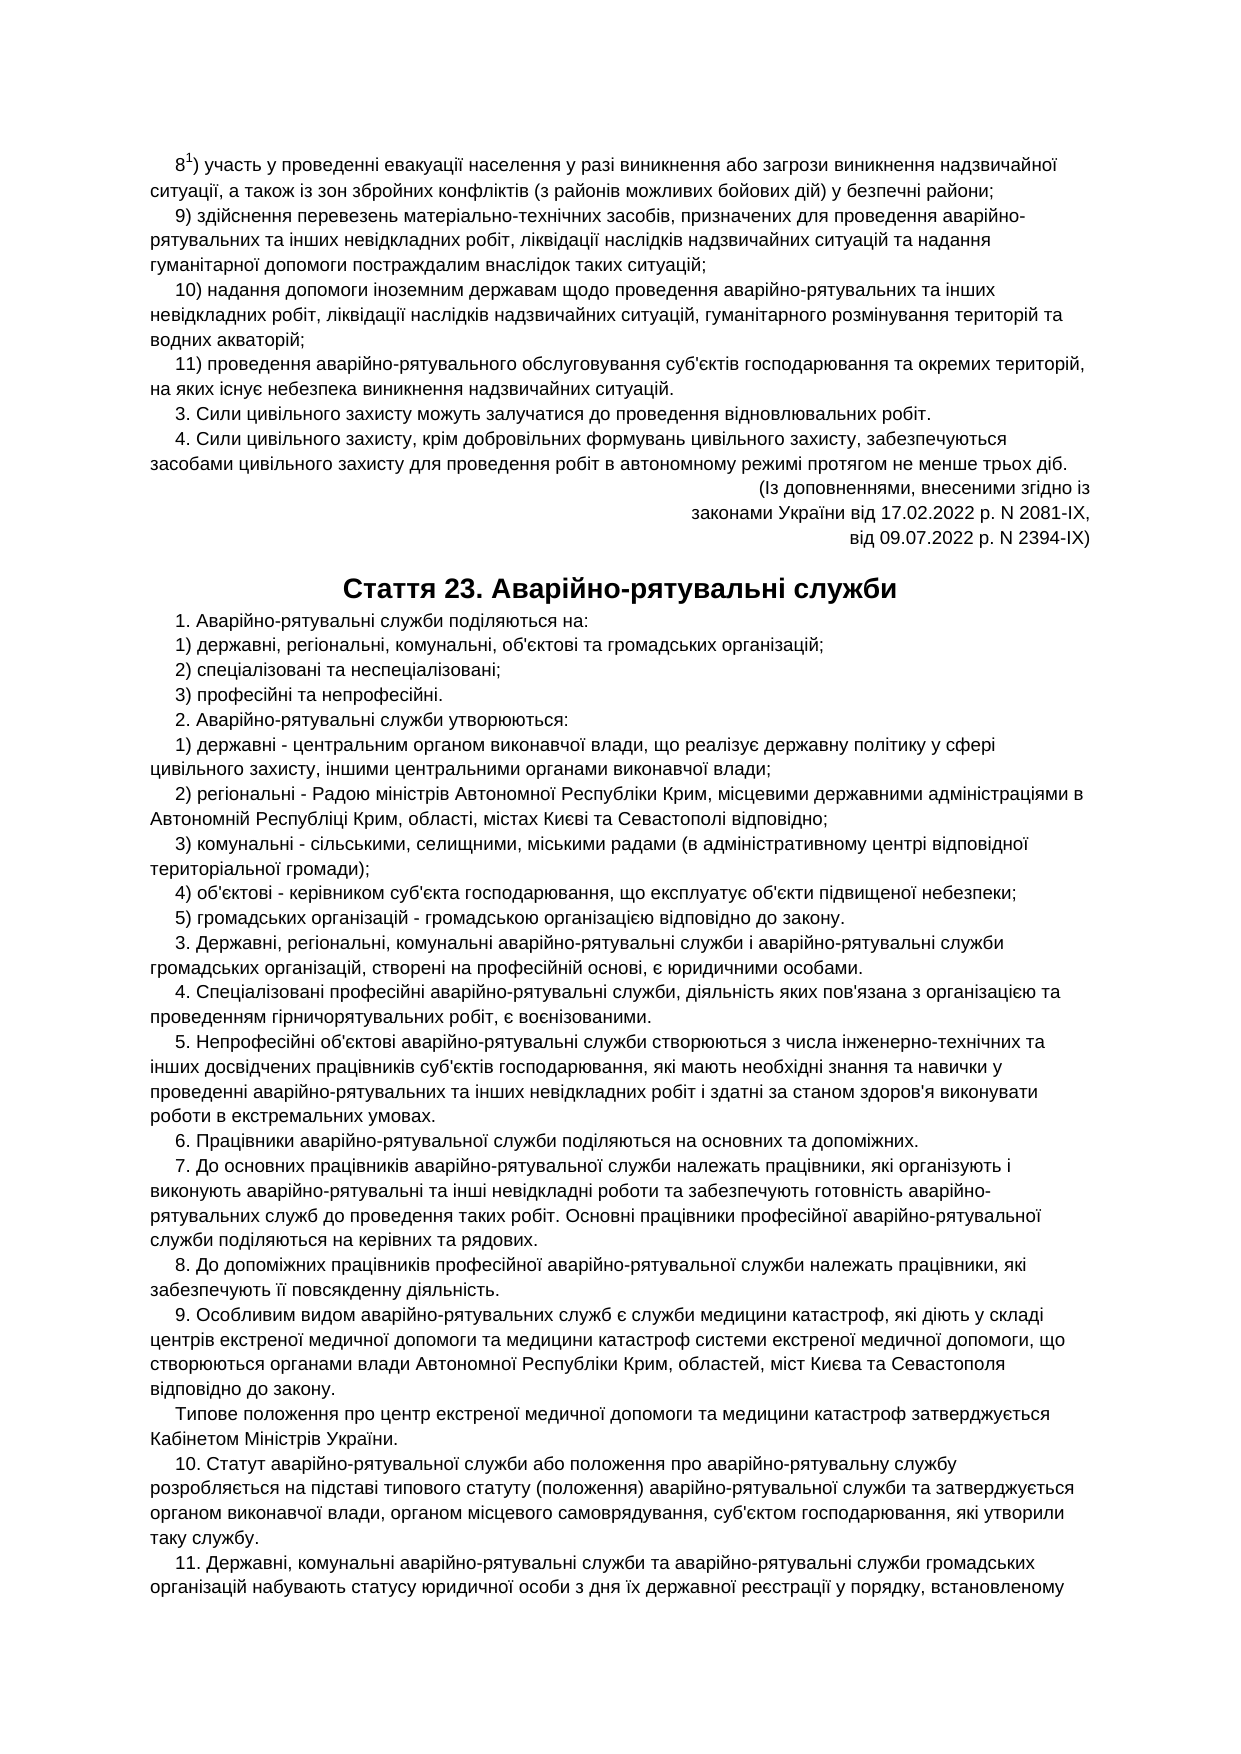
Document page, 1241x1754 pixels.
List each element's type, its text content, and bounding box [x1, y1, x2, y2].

text 1. Аварійно-рятувальні служби поділяються на: [150, 609, 1090, 631]
text 5. Непрофесійні об'єктові аварійно-рятувальні служби створюються з числа інженерно-технічних та інших досвідчених працівників суб'єктів господарювання, які мають необхідні знання та навички у проведенні аварійно-рятувальних та інших невідкладних робіт і здатні за станом здоров'я виконувати роботи в екстремальних умовах. [150, 1031, 1090, 1127]
subtitle Стаття 23. Аварійно-рятувальні служби [150, 572, 1090, 605]
text 3. Сили цивільного захисту можуть залучатися до проведення відновлювальних робіт. [150, 403, 1090, 424]
text 3) комунальні - сільськими, селищними, міськими радами (в адміністративному центрі відповідної територіальної громади); [150, 833, 1090, 879]
text 6. Працівники аварійно-рятувальної служби поділяються на основних та допоміжних. [150, 1130, 1090, 1152]
text 2. Аварійно-рятувальні служби утворюються: [150, 709, 1090, 730]
text 5) громадських організацій - громадською організацією відповідно до закону. [150, 907, 1090, 928]
text 3. Державні, регіональні, комунальні аварійно-рятувальні служби і аварійно-рятувальні служби громадських організацій, створені на професійній основі, є юридичними особами. [150, 932, 1090, 978]
text 8. До допоміжних працівників професійної аварійно-рятувальної служби належать працівники, які забезпечують її повсякденну діяльність. [150, 1254, 1090, 1300]
text (Із доповненнями, внесеними згідно із законами України від 17.02.2022 р. N 2081-IX, від 09.07.2022 р. N 2394-IX) [150, 477, 1090, 548]
text 2) регіональні - Радою міністрів Автономної Республіки Крим, місцевими державними адміністраціями в Автономній Республіці Крим, області, містах Києві та Севастополі відповідно; [150, 783, 1090, 829]
text 4. Сили цивільного захисту, крім добровільних формувань цивільного захисту, забезпечуються засобами цивільного захисту для проведення робіт в автономному режимі протягом не менше трьох діб. [150, 427, 1090, 474]
text 10. Статут аварійно-рятувальної служби або положення про аварійно-рятувальну службу розробляється на підставі типового статуту (положення) аварійно-рятувальної служби та затверджується органом виконавчої влади, органом місцевого самоврядування, суб'єктом господарювання, які утворили таку службу. [150, 1452, 1090, 1548]
text 2) спеціалізовані та неспеціалізовані; [150, 659, 1090, 681]
text 11) проведення аварійно-рятувального обслуговування суб'єктів господарювання та окремих територій, на яких існує небезпека виникнення надзвичайних ситуацій. [150, 353, 1090, 399]
text 7. До основних працівників аварійно-рятувальної служби належать працівники, які організують і виконують аварійно-рятувальні та інші невідкладні роботи та забезпечують готовність аварійно-рятувальних служб до проведення таких робіт. Основні працівники професійної аварійно-рятувальної служби поділяються на керівних та рядових. [150, 1155, 1090, 1251]
text 3) професійні та непрофесійні. [150, 684, 1090, 705]
text 9) здійснення перевезень матеріально-технічних засобів, призначених для проведення аварійно-рятувальних та інших невідкладних робіт, ліквідації наслідків надзвичайних ситуацій та надання гуманітарної допомоги постраждалим внаслідок таких ситуацій; [150, 204, 1090, 276]
text 9. Особливим видом аварійно-рятувальних служб є служби медицини катастроф, які діють у складі центрів екстреної медичної допомоги та медицини катастроф системи екстреної медичної допомоги, що створюються органами влади Автономної Республіки Крим, областей, міст Києва та Севастополя відповідно до закону. [150, 1304, 1090, 1399]
text 10) надання допомоги іноземним державам щодо проведення аварійно-рятувальних та інших невідкладних робіт, ліквідації наслідків надзвичайних ситуацій, гуманітарного розмінування територій та водних акваторій; [150, 279, 1090, 350]
text 81) участь у проведенні евакуації населення у разі виникнення або загрози виникнення надзвичайної ситуації, а також із зон збройних конфліктів (з районів можливих бойових дій) у безпечні райони; [150, 150, 1090, 201]
text 1) державні - центральним органом виконавчої влади, що реалізує державну політику у сфері цивільного захисту, іншими центральними органами виконавчої влади; [150, 733, 1090, 780]
text Типове положення про центр екстреної медичної допомоги та медицини катастроф затверджується Кабінетом Міністрів України. [150, 1403, 1090, 1449]
text 4. Спеціалізовані професійні аварійно-рятувальні служби, діяльність яких пов'язана з організацією та проведенням гірничорятувальних робіт, є воєнізованими. [150, 981, 1090, 1028]
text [150, 1552, 1090, 1598]
text 1) державні, регіональні, комунальні, об'єктові та громадських організацій; [150, 634, 1090, 656]
text 4) об'єктові - керівником суб'єкта господарювання, що експлуатує об'єкти підвищеної небезпеки; [150, 882, 1090, 904]
